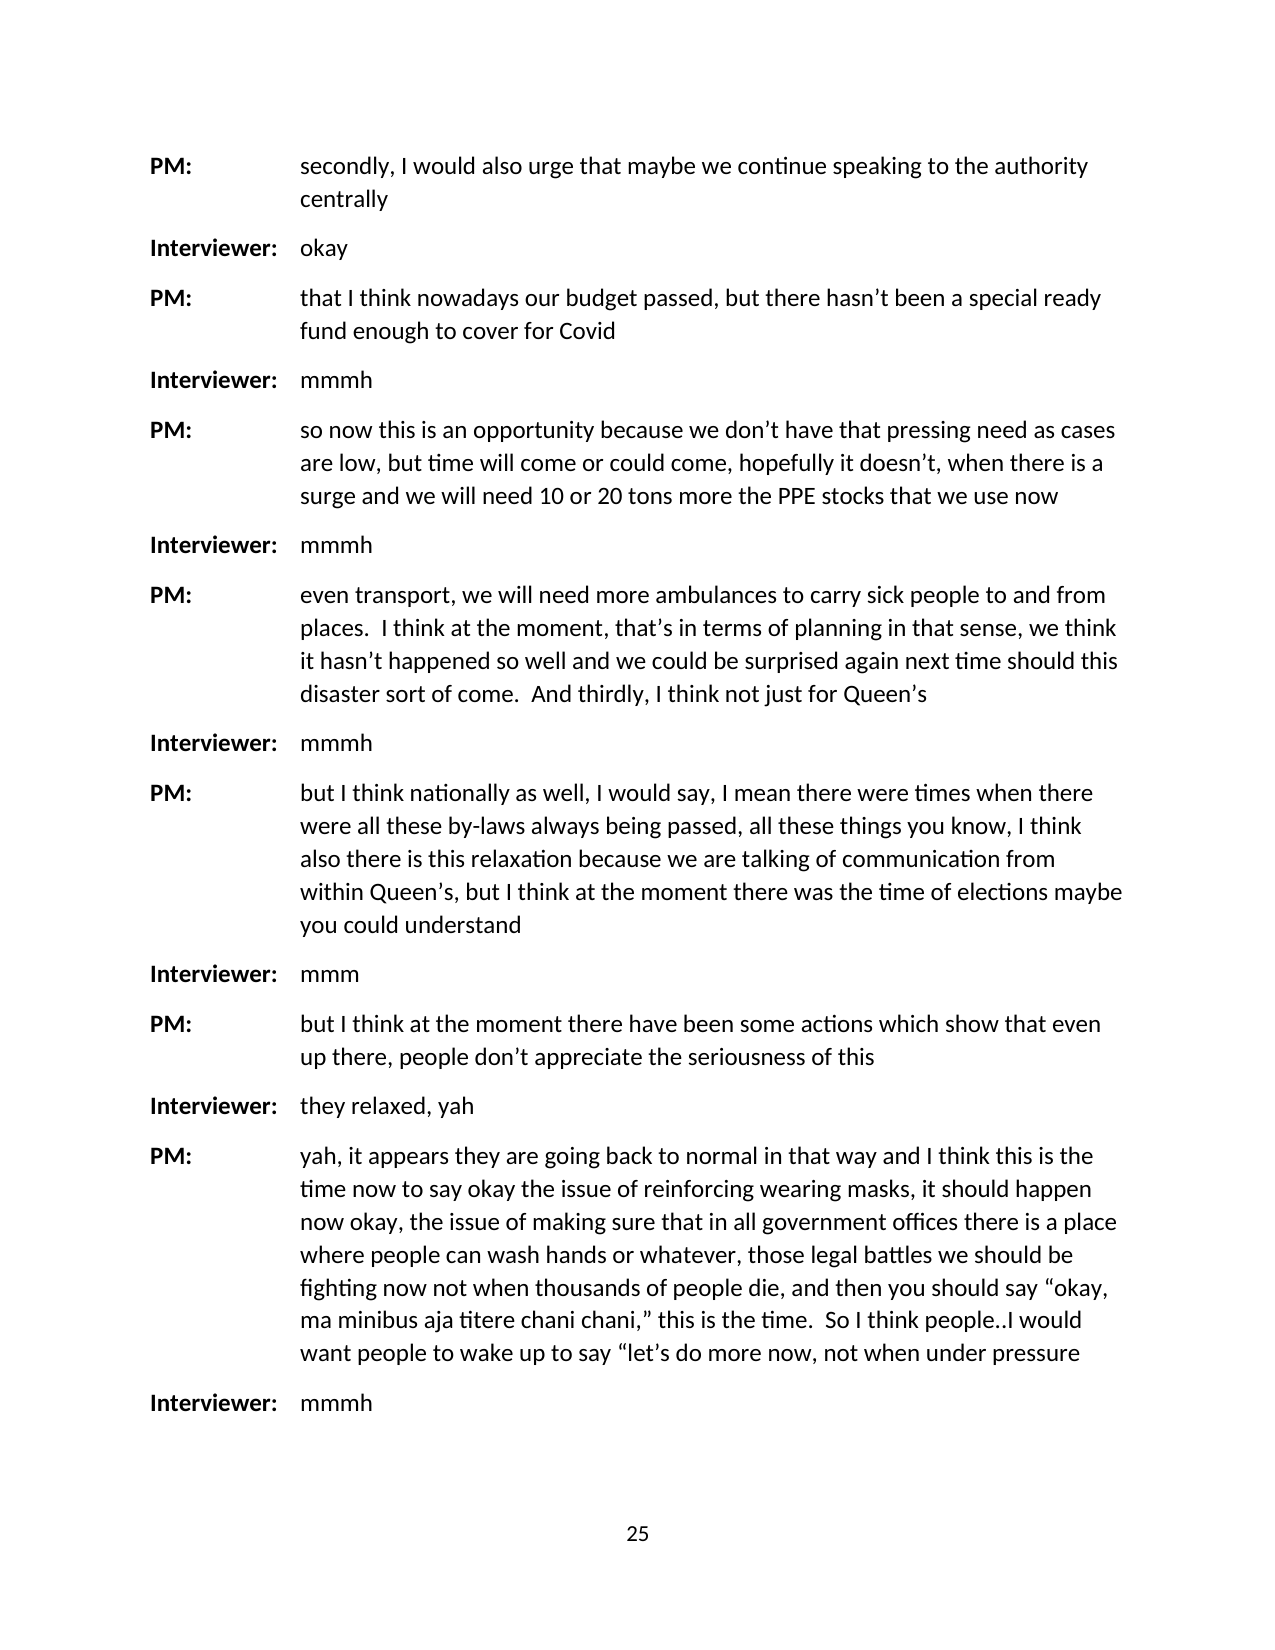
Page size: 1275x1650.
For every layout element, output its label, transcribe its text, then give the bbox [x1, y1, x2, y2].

text Interviewer: mmmh [150, 529, 1125, 560]
text Interviewer: mmmh [150, 727, 1125, 758]
text PM: yah, it appears they are going back to normal in that way and I think this is the time now to say okay the issue of reinforcing wearing masks, it should happen now okay, the issue of making sure that in all government offices there is a place where people can wash hands or whatever, those legal battles we should be fighting now not when thousands of people die, and then you should say “okay, ma minibus aja titere chani chani,” this is the time. So I think people..I would want people to wake up to say “let’s do more now, not when under pressure [150, 1140, 1125, 1368]
text PM: but I think nationally as well, I would say, I mean there were times when there were all these by-laws always being passed, all these things you know, I think also there is this relaxation because we are talking of communication from within Queen’s, but I think at the moment there was the time of elections maybe you could understand [150, 777, 1125, 939]
text Interviewer: mmmh [150, 364, 1125, 395]
text Interviewer: mmmh [150, 1387, 1125, 1418]
text PM: secondly, I would also urge that maybe we continue speaking to the authority centrally [150, 150, 1125, 213]
text PM: so now this is an opportunity because we don’t have that pressing need as cases are low, but time will come or could come, hopefully it doesn’t, when there is a surge and we will need 10 or 20 tons more the PPE stocks that we use now [150, 414, 1125, 511]
text PM: that I think nowadays our budget passed, but there hasn’t been a special ready fund enough to cover for Covid [150, 282, 1125, 346]
text Interviewer: okay [150, 232, 1125, 263]
text PM: but I think at the moment there have been some actions which show that even up there, people don’t appreciate the seriousness of this [150, 1008, 1125, 1071]
text Interviewer: they relaxed, yah [150, 1090, 1125, 1121]
text Interviewer: mmm [150, 958, 1125, 989]
text PM: even transport, we will need more ambulances to carry sick people to and from places. I think at the moment, that’s in terms of planning in that sense, we think it hasn’t happened so well and we could be surprised again next time should this disaster sort of come. And thirdly, I think not just for Queen’s [150, 579, 1125, 708]
